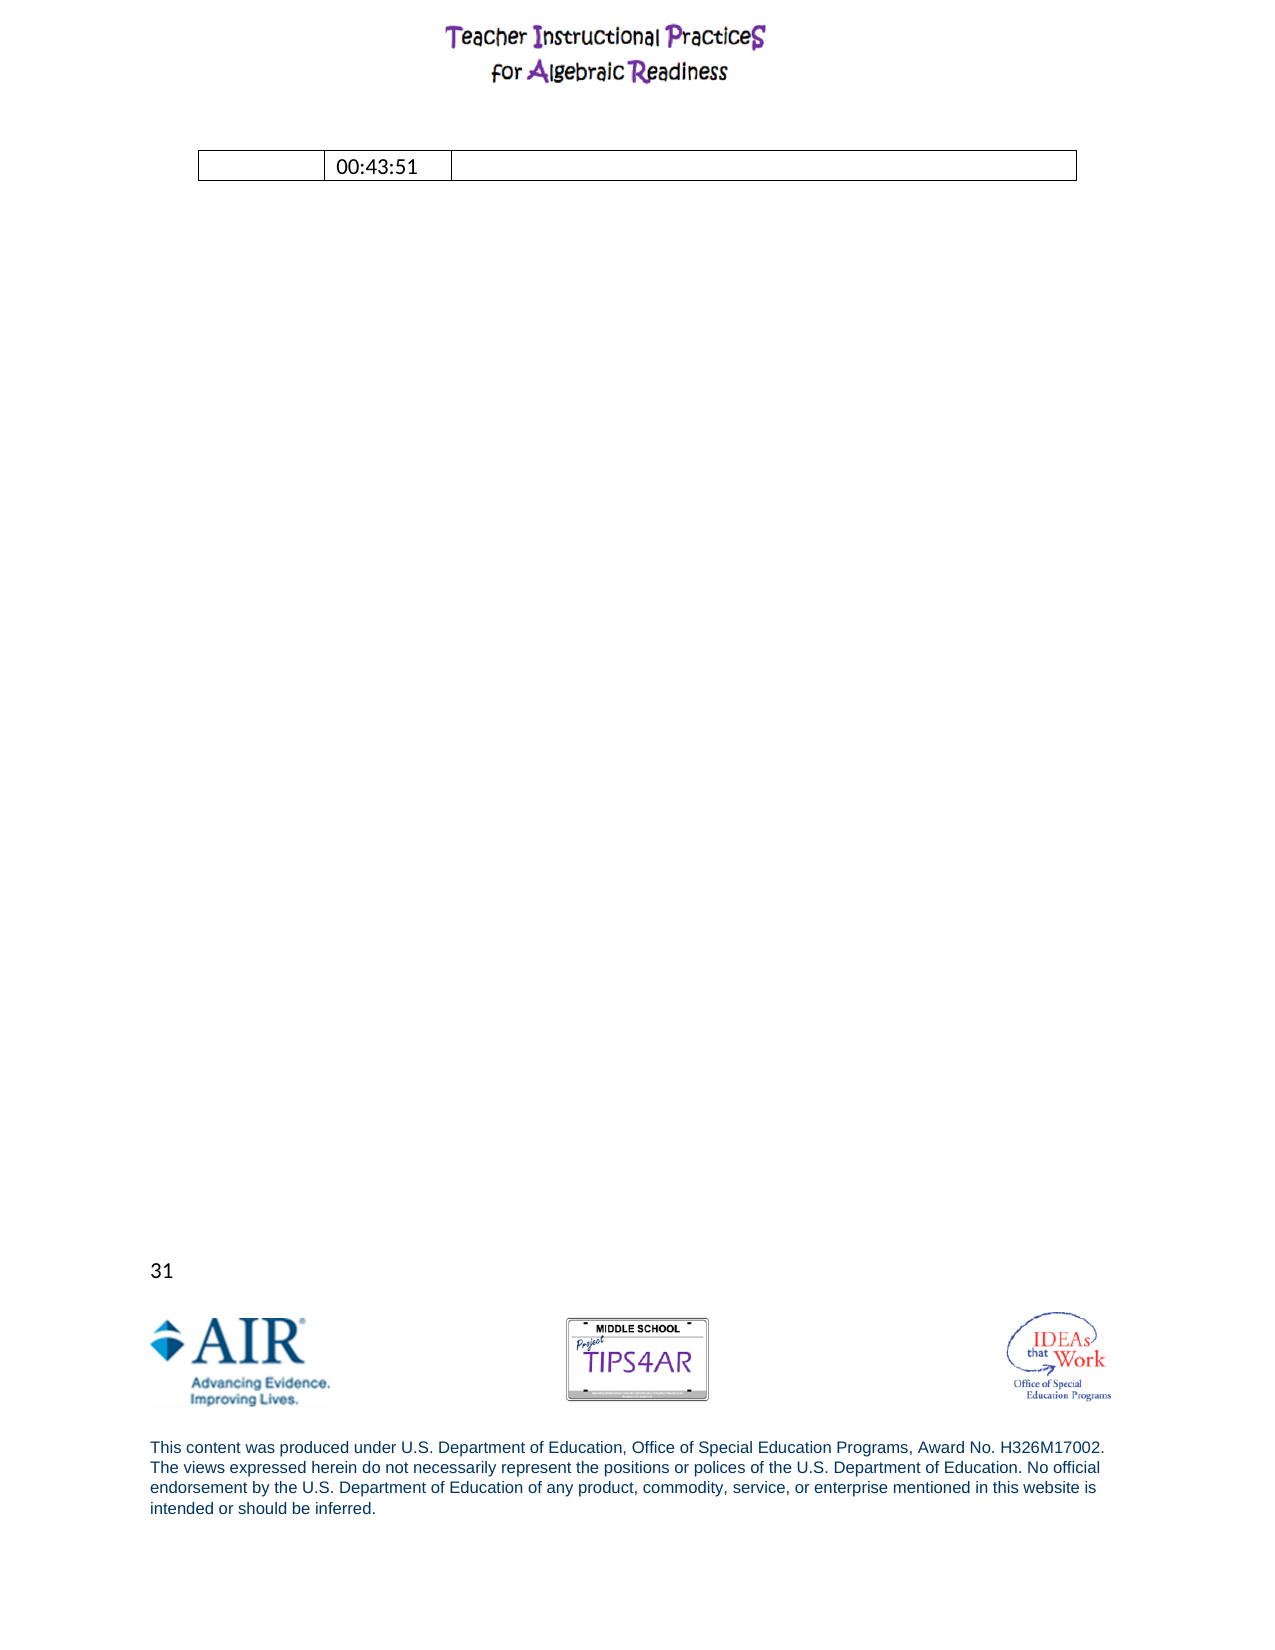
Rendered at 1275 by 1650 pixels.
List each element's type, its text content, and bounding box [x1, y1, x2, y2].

table_cell [199, 151, 324, 180]
picture [444, 21, 776, 87]
picture [150, 1318, 330, 1408]
table_cell [452, 151, 1076, 180]
picture [561, 1314, 714, 1408]
picture [988, 1312, 1125, 1408]
table_cell 00:43:51 [325, 151, 451, 180]
